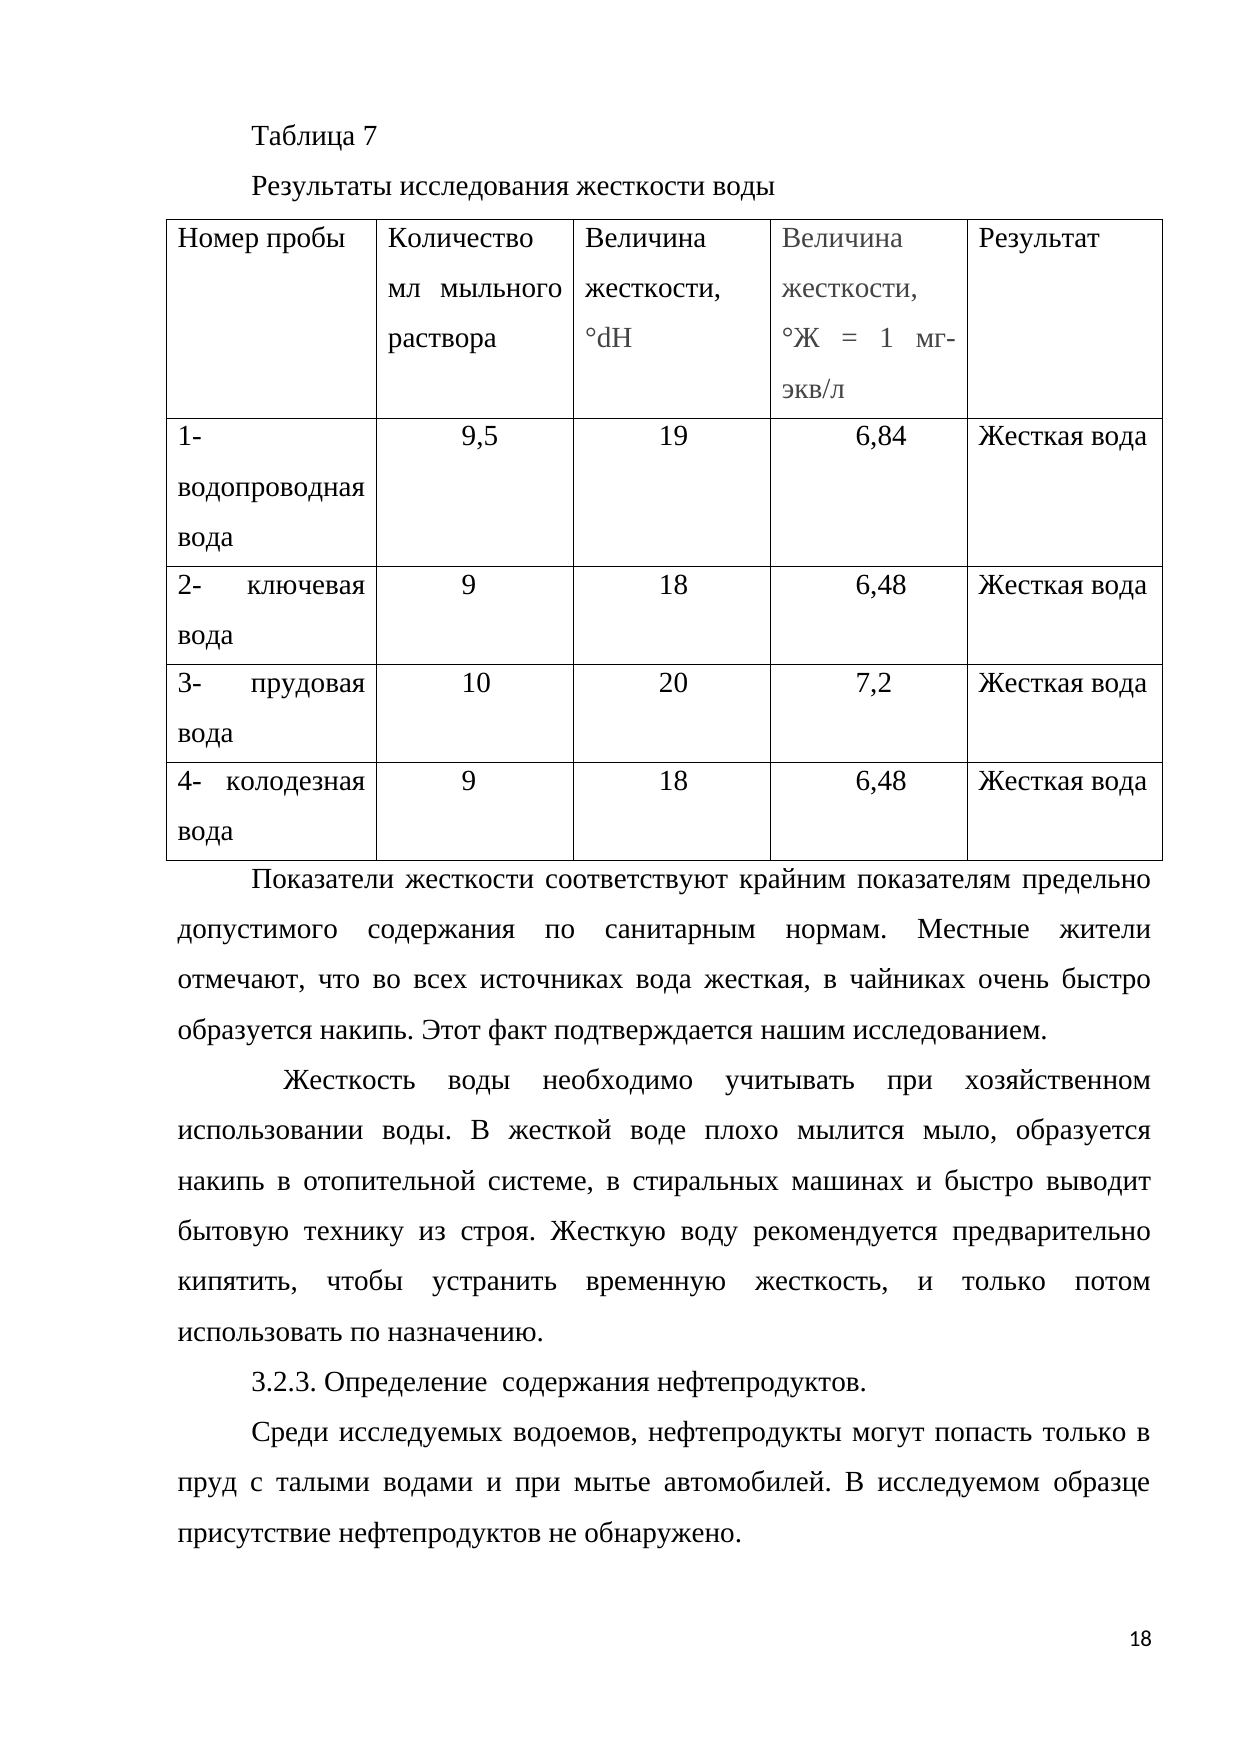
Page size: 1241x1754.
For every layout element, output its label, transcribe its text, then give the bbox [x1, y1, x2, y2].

table_header Результат [968, 220, 1162, 417]
text Жесткость воды необходимо учитывать при хозяйственном использовании воды. В жесткой воде плохо мылится мыло, образуется накипь в отопительной системе, в стиральных машинах и быстро выводит бытовую технику из строя. Жесткую воду рекомендуется предварительно кипятить, чтобы устранить временную жесткость, и только потом использовать по назначению. [177, 1062, 1152, 1347]
table_cell 10 [377, 665, 573, 762]
table_cell 20 [574, 665, 770, 762]
text Среди исследуемых водоемов, нефтепродукты могут попасть только в пруд с талыми водами и при мытье автомобилей. В исследуемом образце присутствие нефтепродуктов не обнаружено. [177, 1414, 1152, 1548]
table_cell 2- ключевая вода [167, 567, 376, 664]
table_cell 3- прудовая вода [167, 665, 376, 762]
table_cell 18 [574, 763, 770, 860]
table_cell 18 [574, 567, 770, 664]
table_cell 6,84 [771, 419, 967, 566]
table_header Номер пробы [167, 220, 376, 417]
text Результаты исследования жесткости воды [177, 168, 1152, 202]
text Показатели жесткости соответствуют крайним показателям предельно допустимого содержания по санитарным нормам. Местные жители отмечают, что во всех источниках вода жесткая, в чайниках очень быстро образуется накипь. Этот факт подтверждается нашим исследованием. [177, 861, 1152, 1045]
table_cell 6,48 [771, 763, 967, 860]
table_cell 4- колодезная вода [167, 763, 376, 860]
text 3.2.3. Определение содержания нефтепродуктов. [177, 1364, 1152, 1397]
table_cell Жесткая вода [968, 567, 1162, 664]
table_cell 7,2 [771, 665, 967, 762]
table_cell 9,5 [377, 419, 573, 566]
table_cell 1-водопроводная вода [167, 419, 376, 566]
table_cell 9 [377, 567, 573, 664]
table_cell Жесткая вода [968, 419, 1162, 566]
table_cell Жесткая вода [968, 763, 1162, 860]
table_cell 9 [377, 763, 573, 860]
table_header Количество мл мыльного раствора [377, 220, 573, 417]
table_header Величина жесткости, °Ж = 1 мг-экв/л [771, 220, 967, 417]
table_header Величина жесткости, °dH [574, 220, 770, 417]
table_cell Жесткая вода [968, 665, 1162, 762]
table_cell 6,48 [771, 567, 967, 664]
text Таблица 7 [177, 118, 1152, 152]
table_cell 19 [574, 419, 770, 566]
